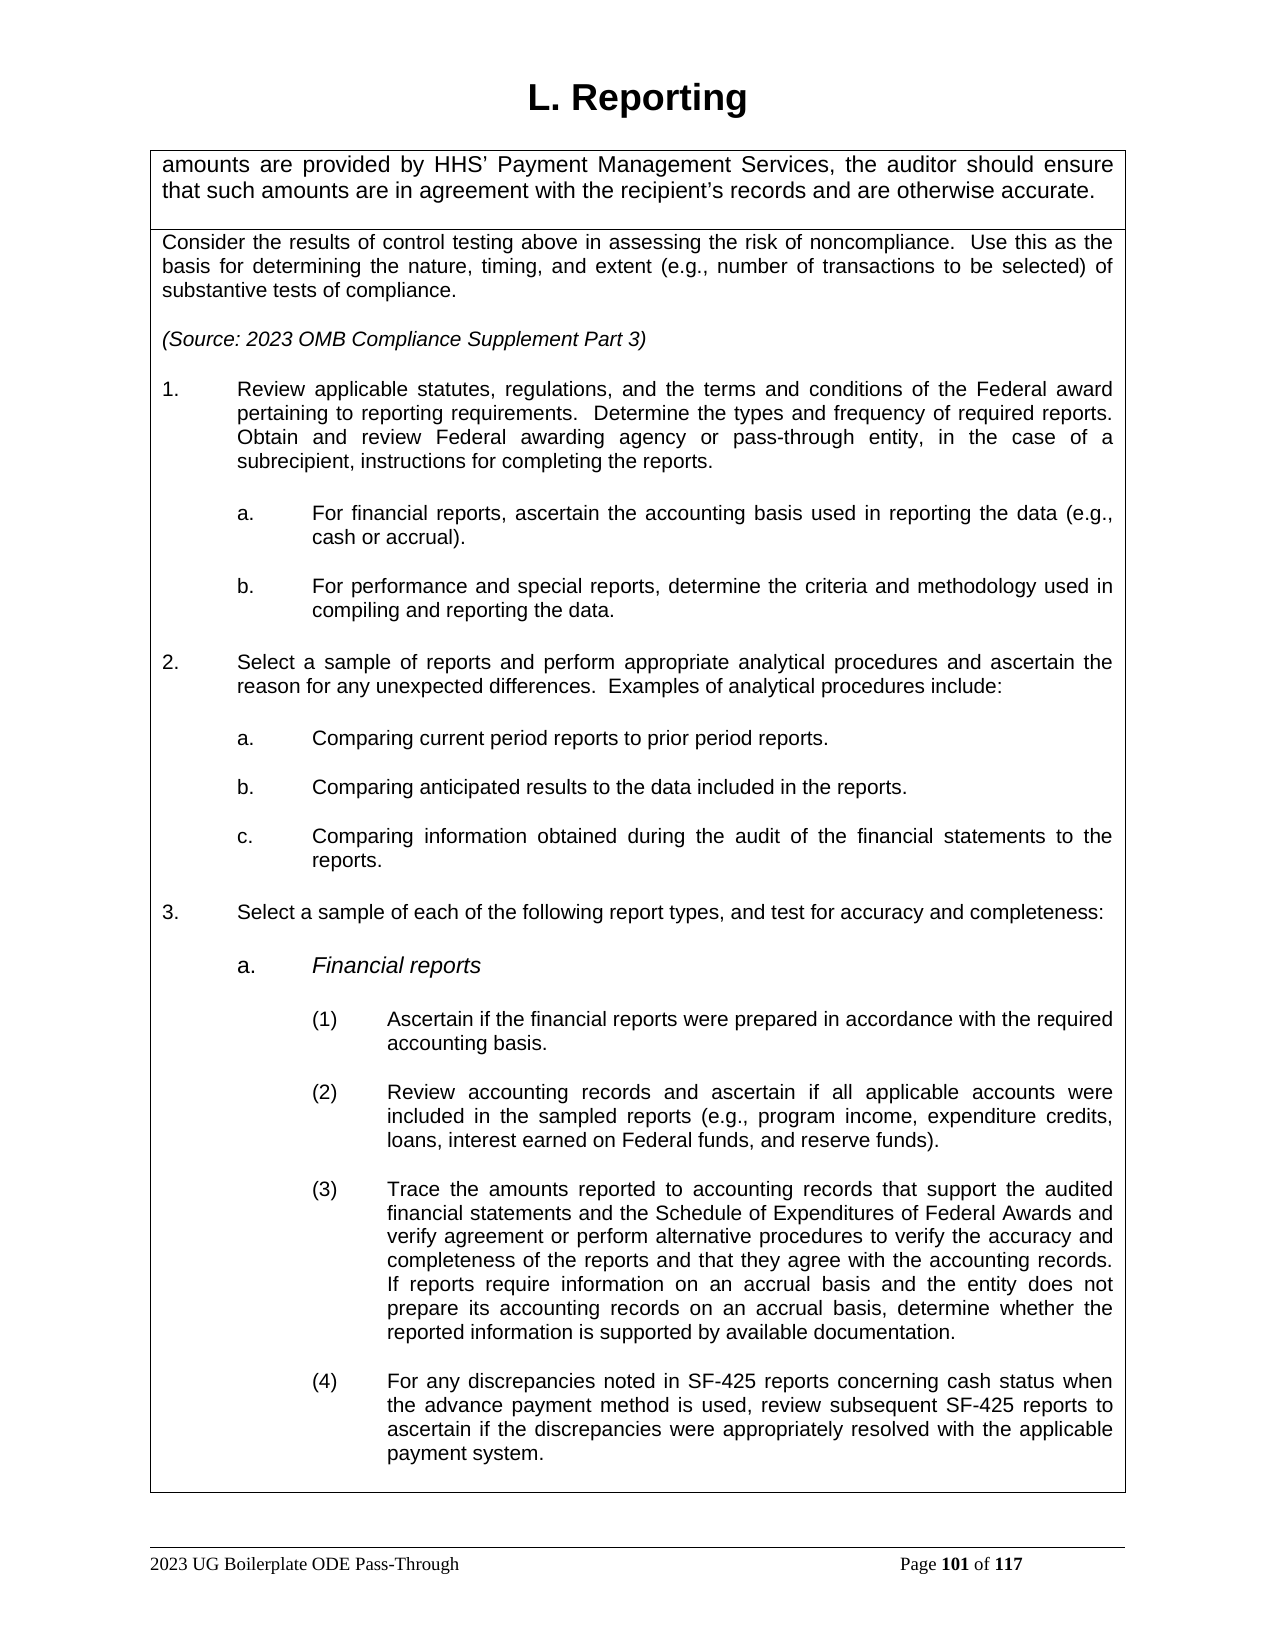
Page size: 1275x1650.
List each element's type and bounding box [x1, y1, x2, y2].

table_header [151, 151, 1125, 229]
table_cell [151, 230, 1125, 1492]
